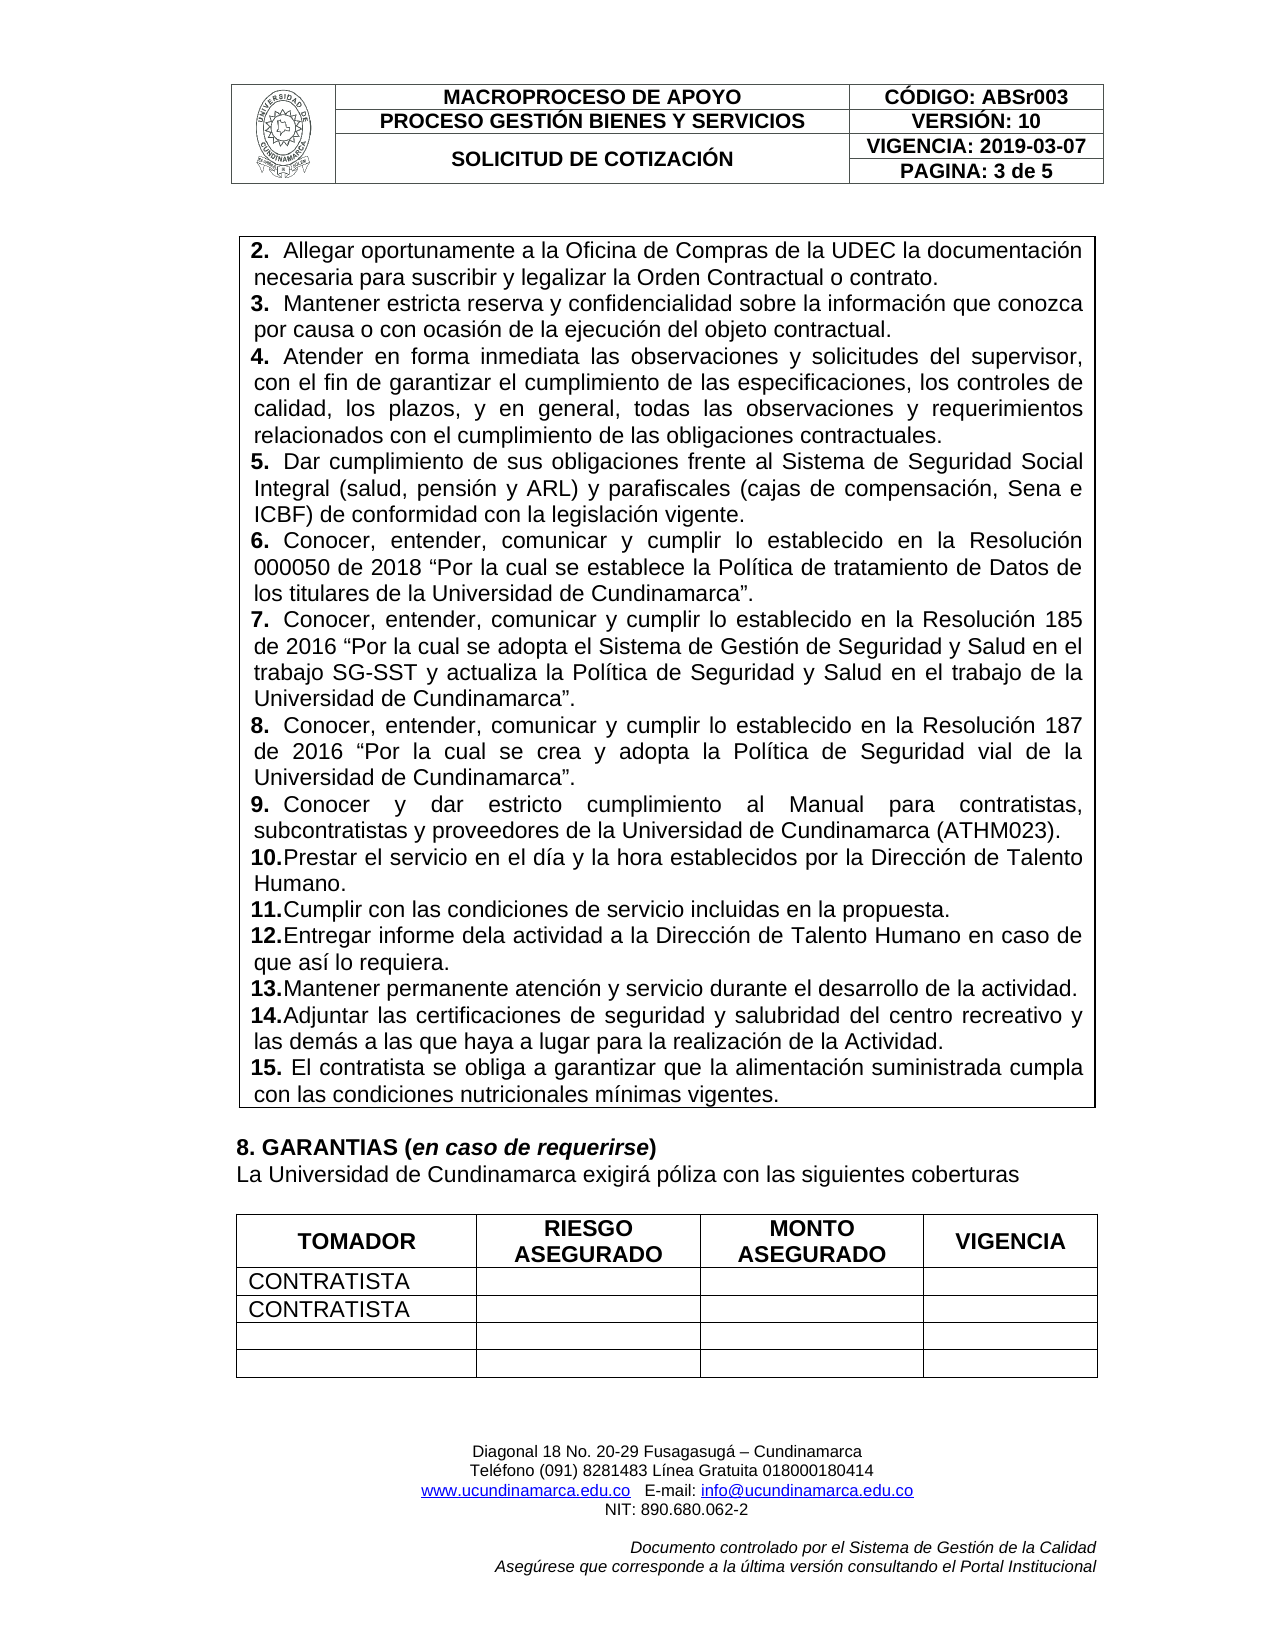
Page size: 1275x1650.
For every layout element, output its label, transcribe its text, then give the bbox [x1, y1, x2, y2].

table_cell [237, 1350, 476, 1377]
table_header VIGENCIA [924, 1215, 1097, 1267]
text 8. GARANTIAS (en caso de requerirse) [236, 1134, 1098, 1161]
table_cell [924, 1296, 1097, 1322]
table_cell [701, 1323, 923, 1349]
table_cell [701, 1350, 923, 1377]
table_cell [477, 1350, 700, 1377]
table_cell [477, 1268, 700, 1294]
table_header MONTO ASEGURADO [701, 1215, 923, 1267]
table_cell [477, 1296, 700, 1322]
table_cell [924, 1268, 1097, 1294]
table_cell [701, 1268, 923, 1294]
list La Universidad de Cundinamarca exigirá póliza con las siguientes coberturas [236, 1161, 1098, 1187]
table_cell [924, 1350, 1097, 1377]
table_cell [924, 1323, 1097, 1349]
table_cell [237, 1323, 476, 1349]
table_cell [477, 1323, 700, 1349]
table_cell CONTRATISTA [237, 1268, 476, 1294]
picture [253, 89, 313, 179]
table_header TOMADOR [237, 1215, 476, 1267]
table_cell CONTRATISTA [237, 1296, 476, 1322]
table_cell [701, 1296, 923, 1322]
table_header RIESGO ASEGURADO [477, 1215, 700, 1267]
